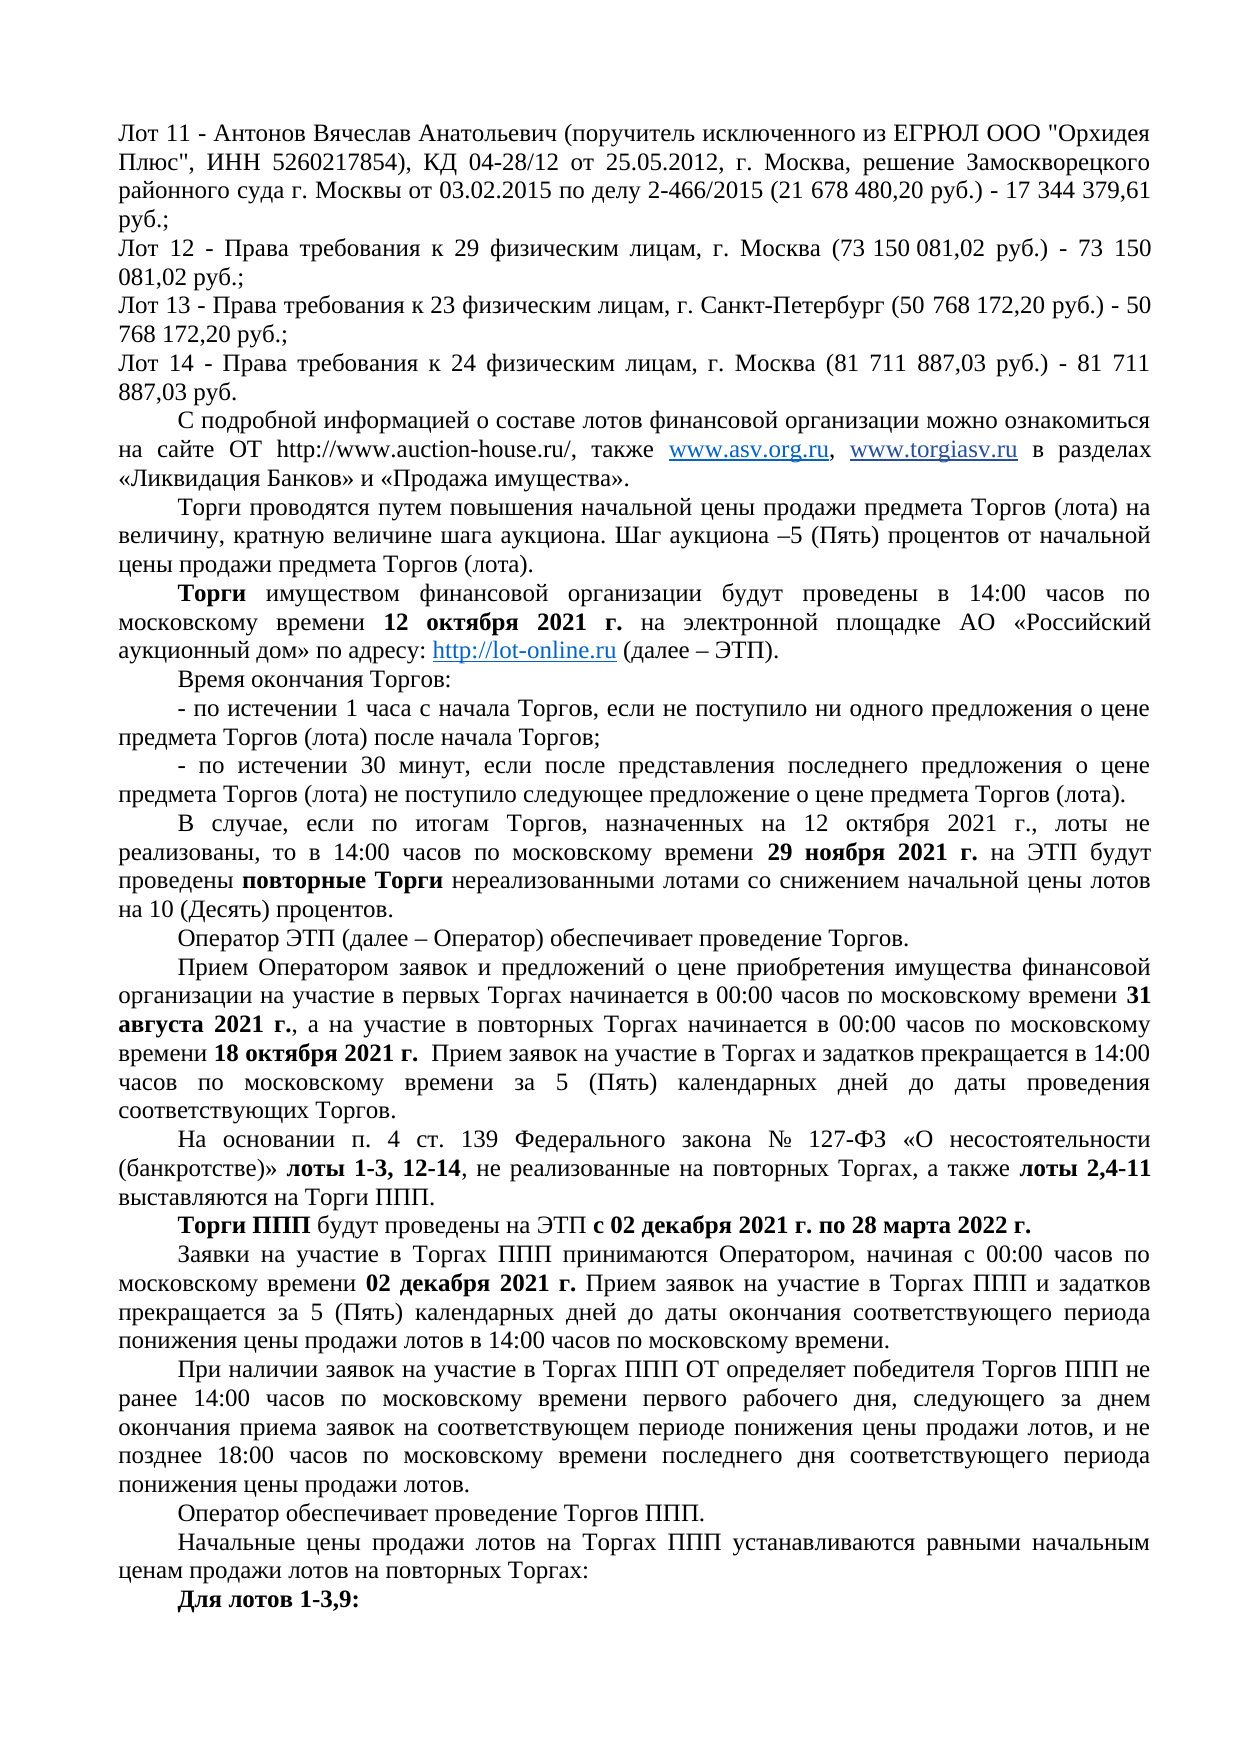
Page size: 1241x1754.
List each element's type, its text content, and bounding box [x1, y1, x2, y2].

text Прием Оператором заявок и предложений о цене приобретения имущества финансовой организации на участие в первых Торгах начинается в 00:00 часов по московскому времени 31 августа 2021 г., а на участие в повторных Торгах начинается в 00:00 часов по московскому времени 18 октября 2021 г. Прием заявок на участие в Торгах и задатков прекращается в 14:00 часов по московскому времени за 5 (Пять) календарных дней до даты проведения соответствующих Торгов. [118, 952, 1151, 1124]
text С подробной информацией о составе лотов финансовой организации можно ознакомиться на сайте ОТ http://www.auction-house.ru/, также www.asv.org.ru, www.torgiasv.ru в разделах «Ликвидация Банков» и «Продажа имущества». [118, 406, 1151, 492]
text Для лотов 1-3,9: [118, 1584, 1151, 1613]
text При наличии заявок на участие в Торгах ППП ОТ определяет победителя Торгов ППП не ранее 14:00 часов по московскому времени первого рабочего дня, следующего за днем окончания приема заявок на соответствующем периоде понижения цены продажи лотов, и не позднее 18:00 часов по московскому времени последнего дня соответствующего периода понижения цены продажи лотов. [118, 1354, 1151, 1498]
text Начальные цены продажи лотов на Торгах ППП устанавливаются равными начальным ценам продажи лотов на повторных Торгах: [118, 1527, 1151, 1584]
text Оператор ЭТП (далее – Оператор) обеспечивает проведение Торгов. [118, 923, 1151, 952]
text Лот 11 - Антонов Вячеслав Анатольевич (поручитель исключенного из ЕГРЮЛ ООО "Орхидея Плюс", ИНН 5260217854), КД 04-28/12 от 25.05.2012, г. Москва, решение Замоскворецкого районного суда г. Москвы от 03.02.2015 по делу 2-466/2015 (21 678 480,20 руб.) - 17 344 379,61 руб.; [118, 118, 1151, 233]
text Торги имуществом финансовой организации будут проведены в 14:00 часов по московскому времени 12 октября 2021 г. на электронной площадке АО «Российский аукционный дом» по адресу: http://lot-online.ru (далее – ЭТП). [118, 578, 1151, 664]
text Лот 12 - Права требования к 29 физическим лицам, г. Москва (73 150 081,02 руб.) - 73 150 081,02 руб.; [118, 233, 1151, 291]
text Лот 14 - Права требования к 24 физическим лицам, г. Москва (81 711 887,03 руб.) - 81 711 887,03 руб. [118, 348, 1151, 406]
text Торги ППП будут проведены на ЭТП с 02 декабря 2021 г. по 28 марта 2022 г. [118, 1211, 311, 1239]
text Торги проводятся путем повышения начальной цены продажи предмета Торгов (лота) на величину, кратную величине шага аукциона. Шаг аукциона –5 (Пять) процентов от начальной цены продажи предмета Торгов (лота). [118, 492, 1151, 578]
text - по истечении 30 минут, если после представления последнего предложения о цене предмета Торгов (лота) не поступило следующее предложение о цене предмета Торгов (лота). [118, 751, 1151, 808]
text Время окончания Торгов: [118, 664, 1151, 693]
text На основании п. 4 ст. 139 Федерального закона № 127-ФЗ «О несостоятельности (банкротстве)» лоты 1-3, 12-14, не реализованные на повторных Торгах, а также лоты 2,4-11 выставляются на Торги ППП. [118, 1124, 1151, 1211]
text Торги ППП будут проведены на ЭТП с 02 декабря 2021 г. по 28 марта 2022 г. [593, 1211, 1151, 1239]
text - по истечении 1 часа с начала Торгов, если не поступило ни одного предложения о цене предмета Торгов (лота) после начала Торгов; [118, 693, 1151, 751]
text Лот 13 - Права требования к 23 физическим лицам, г. Санкт-Петербург (50 768 172,20 руб.) - 50 768 172,20 руб.; [118, 291, 1151, 348]
text Оператор обеспечивает проведение Торгов ППП. [118, 1498, 1151, 1527]
text В случае, если по итогам Торгов, назначенных на 12 октября 2021 г., лоты не реализованы, то в 14:00 часов по московскому времени 29 ноября 2021 г. на ЭТП будут проведены повторные Торги нереализованными лотами со снижением начальной цены лотов на 10 (Десять) процентов. [118, 808, 1151, 923]
text Заявки на участие в Торгах ППП принимаются Оператором, начиная с 00:00 часов по московскому времени 02 декабря 2021 г. Прием заявок на участие в Торгах ППП и задатков прекращается за 5 (Пять) календарных дней до даты окончания соответствующего периода понижения цены продажи лотов в 14:00 часов по московскому времени. [118, 1239, 1151, 1354]
